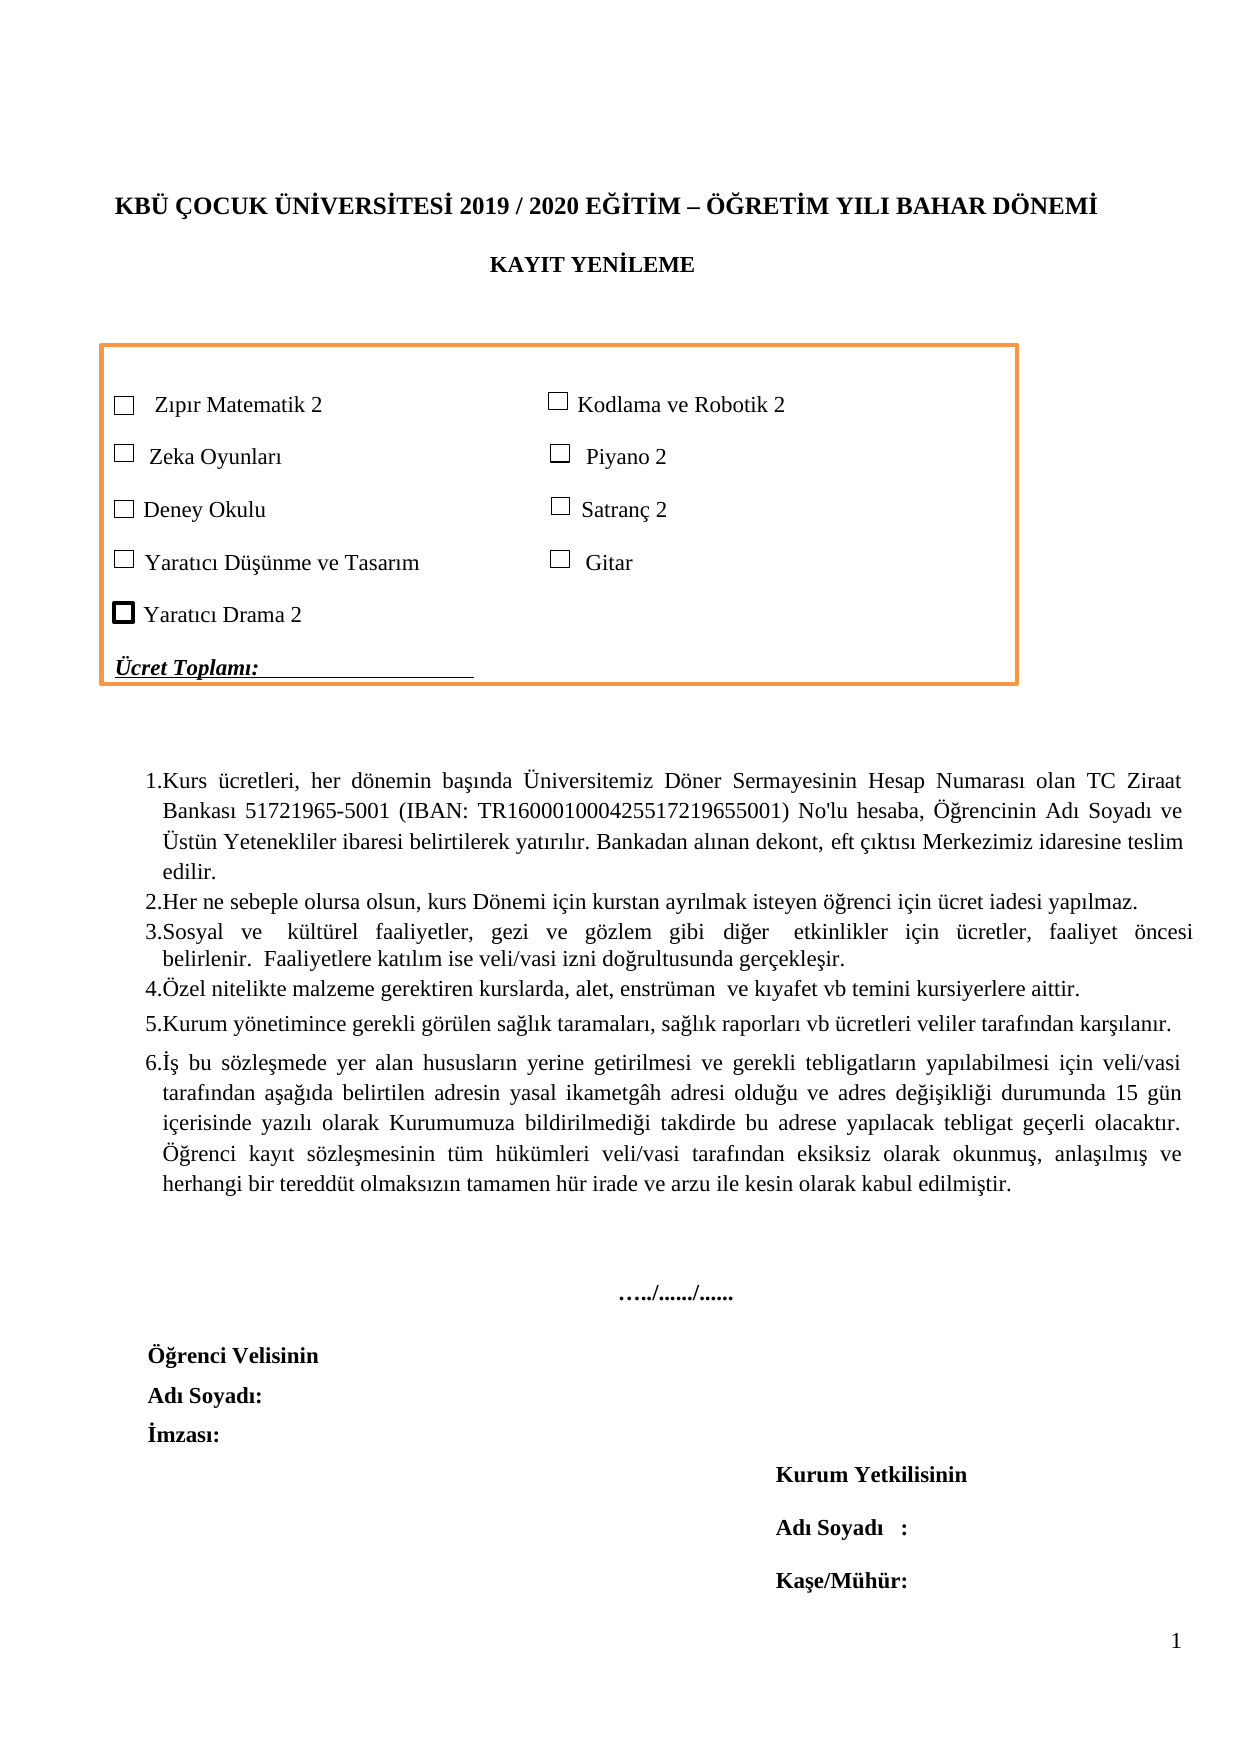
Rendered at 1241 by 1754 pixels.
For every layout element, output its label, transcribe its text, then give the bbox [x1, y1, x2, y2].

text Kurum Yetkilisinin [114, 1461, 1194, 1487]
list Özel nitelikte malzeme gerektiren kurslarda, alet, enstrüman ve kıyafet vb temini kursiyerlere aittir. [145, 975, 1194, 1002]
text Öğrenci Velisinin Adı Soyadı: [147, 1342, 333, 1408]
list Her ne sebeple olursa olsun, kurs Dönemi için kurstan ayrılmak isteyen öğrenci için ücret iadesi yapılmaz. [145, 888, 1194, 914]
text Yaratıcı Düşünme ve Tasarım Gitar [114, 549, 1194, 575]
text Yaratıcı Drama 2 [114, 602, 1194, 628]
text Zıpır Matematik 2 Kodlama ve Robotik 2 [114, 391, 1194, 417]
text Kaşe/Mühür: [114, 1567, 1194, 1593]
text Deney Okulu Satranç 2 [114, 496, 1194, 522]
text Ücret Toplamı: [114, 654, 1194, 681]
text İmzası: [147, 1421, 333, 1448]
text Adı Soyadı : [114, 1514, 1194, 1540]
list Kurum yönetimince gerekli görülen sağlık taramaları, sağlık raporları vb ücretleri veliler tarafından karşılanır. [145, 1010, 1194, 1036]
text KBÜ ÇOCUK ÜNİVERSİTESİ 2019 / 2020 EĞİTİM – ÖĞRETİM YILI BAHAR DÖNEMİ [114, 191, 1194, 219]
text Zeka Oyunları Piyano 2 [114, 443, 1194, 470]
subtitle …../....../...... [616, 1279, 735, 1305]
text KAYIT YENİLEME [414, 251, 782, 277]
list Sosyal ve kültürel faaliyetler, gezi ve gözlem gibi diğer etkinlikler için ücretler, faaliyet öncesi belirlenir. Faaliyetlere katılım ise veli/vasi izni doğrultusunda gerçekleşir. [145, 918, 1194, 971]
list İş bu sözleşmede yer alan hususların yerine getirilmesi ve gerekli tebligatların yapılabilmesi için veli/vasi tarafından aşağıda belirtilen adresin yasal ikametgâh adresi olduğu ve adres değişikliği durumunda 15 gün içerisinde yazılı olarak Kurumumuza bildirilmediği takdirde bu adrese yapılacak tebligat geçerli olacaktır. Öğrenci kayıt sözleşmesinin tüm hükümleri veli/vasi tarafından eksiksiz olarak okunmuş, anlaşılmış ve herhangi bir tereddüt olmaksızın tamamen hür irade ve arzu ile kesin olarak kabul edilmiştir. [145, 1049, 1183, 1196]
list Kurs ücretleri, her dönemin başında Üniversitemiz Döner Sermayesinin Hesap Numarası olan TC Ziraat Bankası 51721965-5001 (IBAN: TR160001000425517219655001) No'lu hesaba, Öğrencinin Adı Soyadı ve Üstün Yetenekliler ibaresi belirtilerek yatırılır. Bankadan alınan dekont, eft çıktısı Merkezimiz idaresine teslim edilir. [145, 767, 1184, 884]
